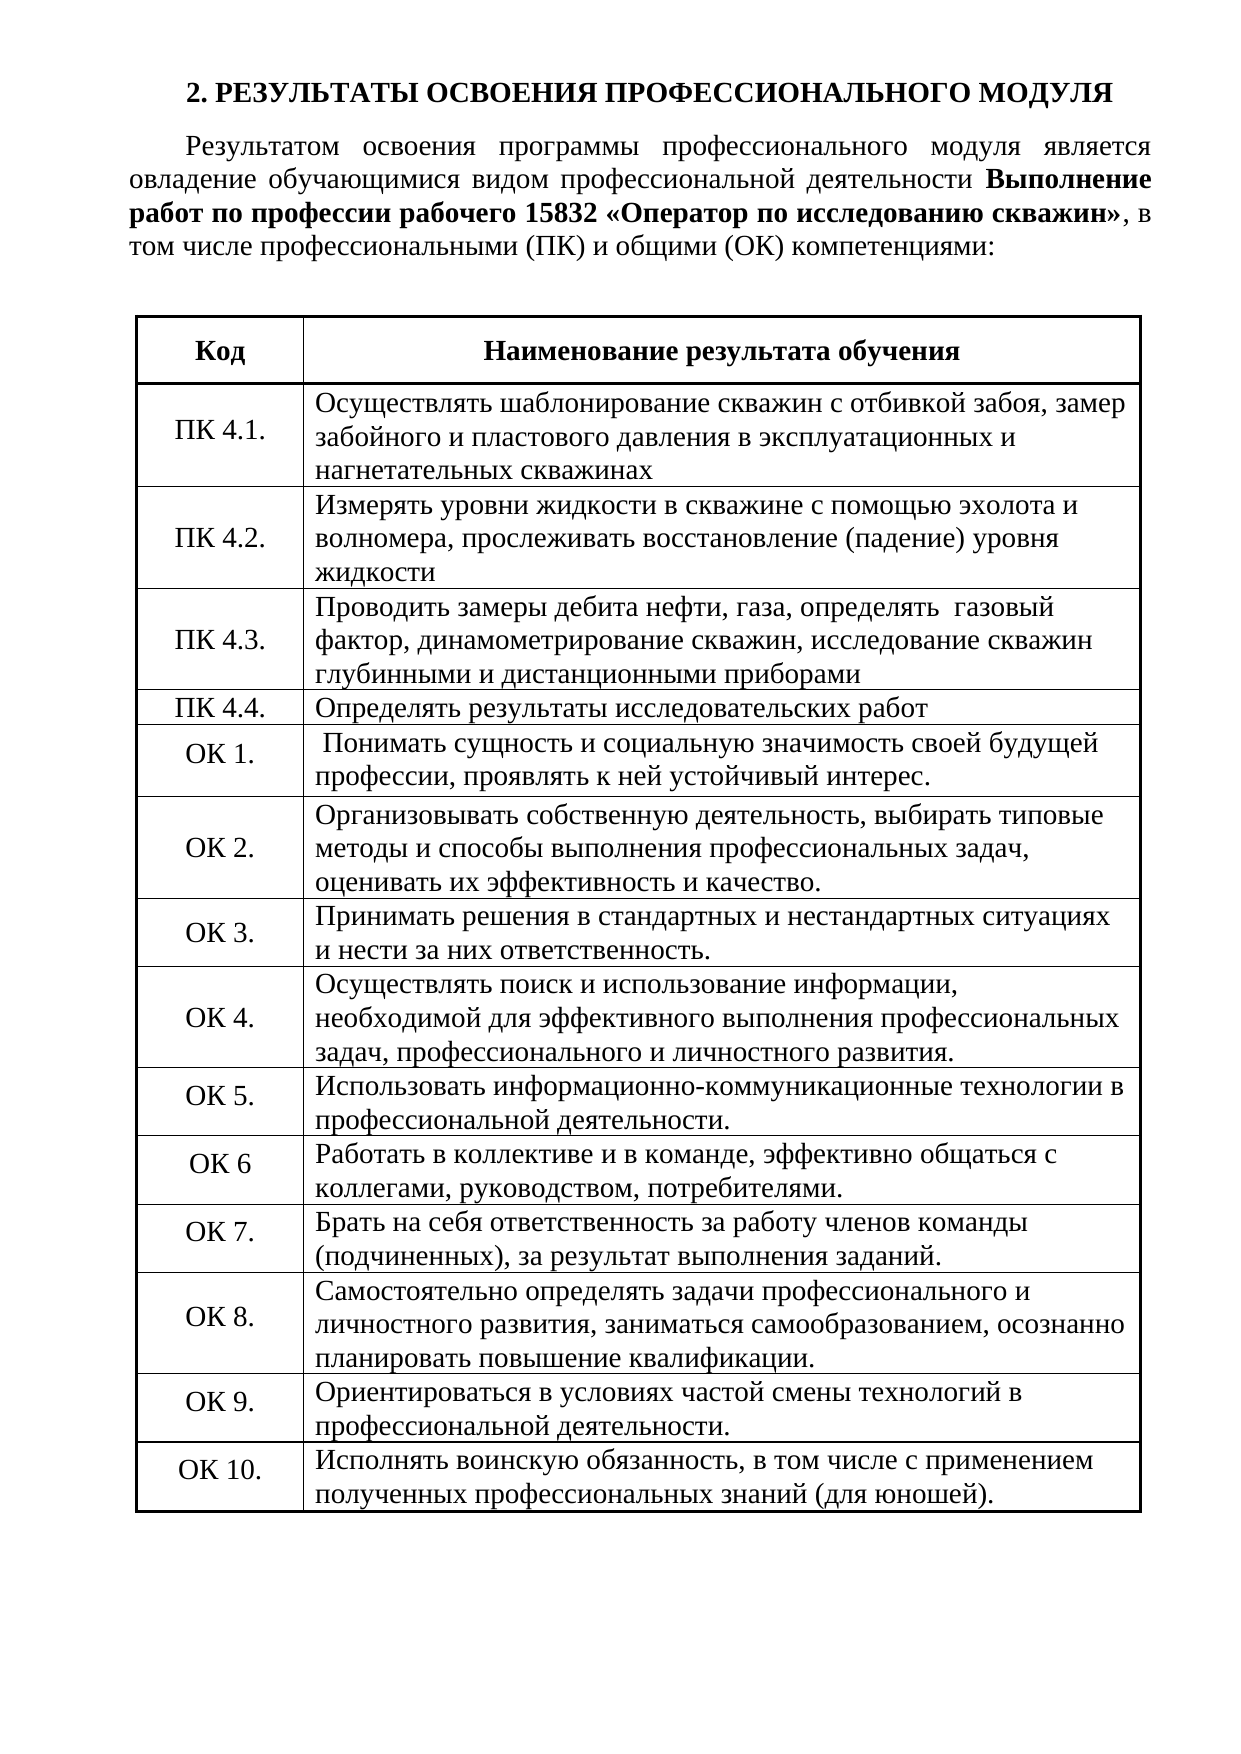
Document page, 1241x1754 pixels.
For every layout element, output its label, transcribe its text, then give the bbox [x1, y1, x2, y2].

table_cell Осуществлять шаблонирование скважин с отбивкой забоя, замер забойного и пластового давления в эксплуатационных и нагнетательных скважинах [304, 385, 1139, 486]
table_cell ОК 2. [138, 797, 303, 897]
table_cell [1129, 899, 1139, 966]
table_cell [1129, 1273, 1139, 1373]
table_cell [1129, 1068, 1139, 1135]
table_cell ОК 9. [138, 1374, 303, 1441]
table_cell ПК 4.1. [138, 385, 303, 486]
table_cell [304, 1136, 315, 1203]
table_header Код [138, 318, 303, 382]
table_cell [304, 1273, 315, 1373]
table_cell ОК 10. [138, 1443, 303, 1509]
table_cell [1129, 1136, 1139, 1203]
subtitle 2. результаты освоения ПРОФЕССИОНАЛЬНОГО МОДУЛЯ [148, 75, 1152, 108]
table_header Наименование результата обучения [304, 318, 1139, 382]
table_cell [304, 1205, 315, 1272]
table_cell ОК 3. [138, 899, 303, 966]
table_cell ПК 4.3. [138, 589, 303, 689]
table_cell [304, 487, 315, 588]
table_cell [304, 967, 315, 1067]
table_cell ОК 7. [138, 1205, 303, 1272]
table_cell ПК 4.2. [138, 487, 303, 588]
table_cell ОК 4. [138, 967, 303, 1067]
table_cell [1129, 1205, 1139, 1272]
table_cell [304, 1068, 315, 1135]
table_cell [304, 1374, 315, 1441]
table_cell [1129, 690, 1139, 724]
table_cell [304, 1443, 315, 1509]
text Результатом освоения программы профессионального модуля является овладение обучающимися видом профессиональной деятельности Выполнение работ по профессии рабочего 15832 «Оператор по исследованию скважин», в том числе профессиональными (ПК) и общими (ОК) компетенциями: [129, 128, 1152, 262]
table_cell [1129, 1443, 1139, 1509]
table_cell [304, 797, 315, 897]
table_cell ОК 5. [138, 1068, 303, 1135]
table_cell ОК 8. [138, 1273, 303, 1373]
table_cell ПК 4.4. [138, 690, 303, 724]
table_cell Измерять уровни жидкости в скважине с помощью эхолота и волномера, прослеживать восстановление (падение) уровня жидкости [436, 487, 1139, 588]
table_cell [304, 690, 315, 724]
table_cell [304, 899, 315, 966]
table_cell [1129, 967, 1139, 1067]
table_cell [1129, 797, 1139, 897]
table_cell ОК 1. [138, 725, 303, 796]
table_cell ОК 6 [138, 1136, 303, 1203]
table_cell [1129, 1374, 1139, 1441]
table_cell Понимать сущность и социальную значимость своей будущей профессии, проявлять к ней устойчивый интерес. [304, 725, 1139, 796]
table_cell Проводить замеры дебита нефти, газа, определять газовый фактор, динамометрирование скважин, исследование скважин глубинными и дистанционными приборами [304, 589, 1139, 689]
